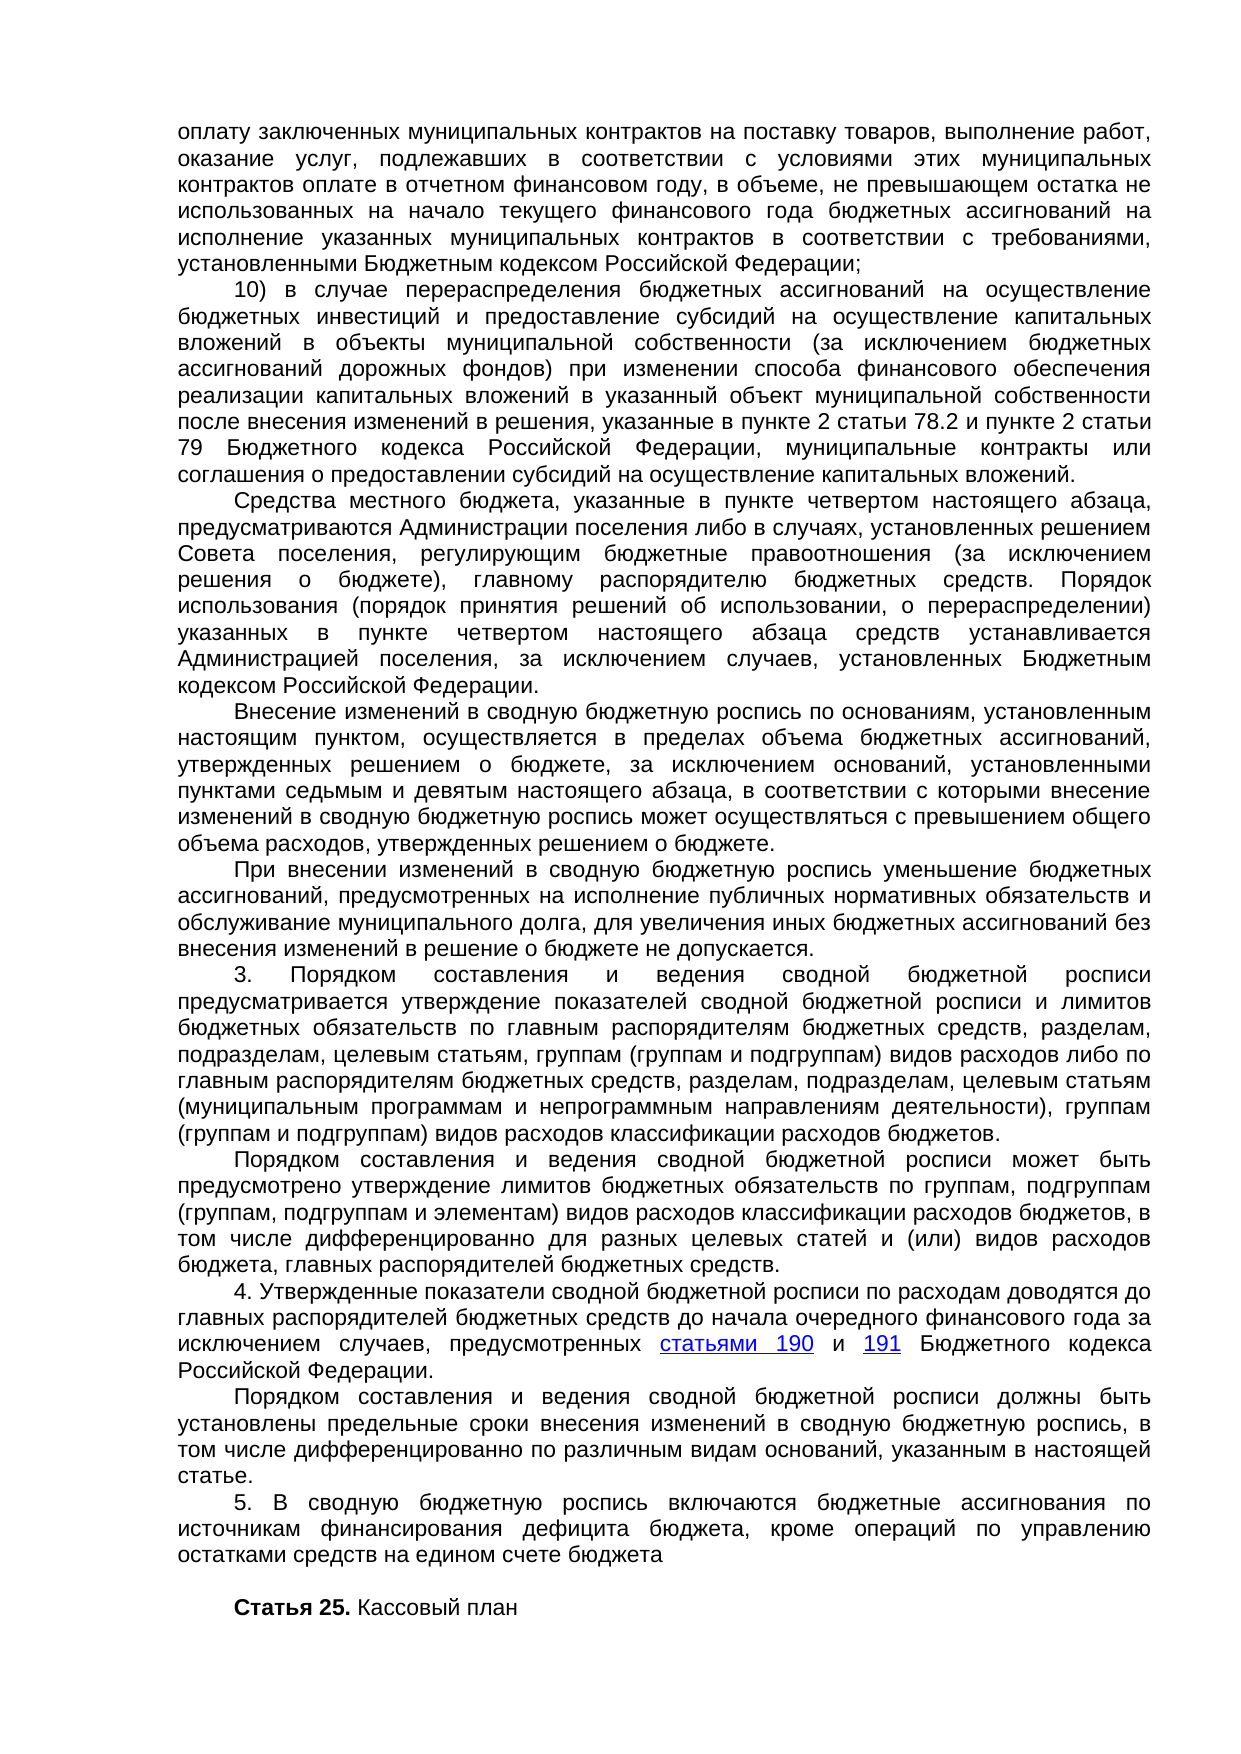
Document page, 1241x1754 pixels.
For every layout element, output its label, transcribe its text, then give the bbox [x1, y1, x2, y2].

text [177, 118, 1152, 276]
text Статья 25. Кассовый план [177, 1594, 1152, 1620]
text 5. В сводную бюджетную роспись включаются бюджетные ассигнования по источникам финансирования дефицита бюджета, кроме операций по управлению остатками средств на едином счете бюджета [177, 1488, 1152, 1568]
text Порядком составления и ведения сводной бюджетной росписи может быть предусмотрено утверждение лимитов бюджетных обязательств по группам, подгруппам (группам, подгруппам и элементам) видов расходов классификации расходов бюджетов, в том числе дифференцированно для разных целевых статей и (или) видов расходов бюджета, главных распорядителей бюджетных средств. [177, 1146, 1152, 1278]
text Средства местного бюджета, указанные в пункте четвертом настоящего абзаца, предусматриваются Администрации поселения либо в случаях, установленных решением Совета поселения, регулирующим бюджетные правоотношения (за исключением решения о бюджете), главному распорядителю бюджетных средств. Порядок использования (порядок принятия решений об использовании, о перераспределении) указанных в пункте четвертом настоящего абзаца средств устанавливается Администрацией поселения, за исключением случаев, установленных Бюджетным кодексом Российской Федерации. [177, 487, 1152, 698]
text 3. Порядком составления и ведения сводной бюджетной росписи предусматривается утверждение показателей сводной бюджетной росписи и лимитов бюджетных обязательств по главным распорядителям бюджетных средств, разделам, подразделам, целевым статьям, группам (группам и подгруппам) видов расходов либо по главным распорядителям бюджетных средств, разделам, подразделам, целевым статьям (муниципальным программам и непрограммным направлениям деятельности), группам (группам и подгруппам) видов расходов классификации расходов бюджетов. [177, 961, 1152, 1146]
text При внесении изменений в сводную бюджетную роспись уменьшение бюджетных ассигнований, предусмотренных на исполнение публичных нормативных обязательств и обслуживание муниципального долга, для увеличения иных бюджетных ассигнований без внесения изменений в решение о бюджете не допускается. [177, 856, 1152, 961]
text 10) в случае перераспределения бюджетных ассигнований на осуществление бюджетных инвестиций и предоставление субсидий на осуществление капитальных вложений в объекты муниципальной собственности (за исключением бюджетных ассигнований дорожных фондов) при изменении способа финансового обеспечения реализации капитальных вложений в указанный объект муниципальной собственности после внесения изменений в решения, указанные в пункте 2 статьи 78.2 и пункте 2 статьи 79 Бюджетного кодекса Российской Федерации, муниципальные контракты или соглашения о предоставлении субсидий на осуществление капитальных вложений. [177, 276, 1152, 487]
text 4. Утвержденные показатели сводной бюджетной росписи по расходам доводятся до главных распорядителей бюджетных средств до начала очередного финансового года за исключением случаев, предусмотренных статьями 190 и 191 Бюджетного кодекса Российской Федерации. [177, 1278, 1152, 1383]
text Внесение изменений в сводную бюджетную роспись по основаниям, установленным настоящим пунктом, осуществляется в пределах объема бюджетных ассигнований, утвержденных решением о бюджете, за исключением оснований, установленными пунктами седьмым и девятым настоящего абзаца, в соответствии с которыми внесение изменений в сводную бюджетную роспись может осуществляться с превышением общего объема расходов, утвержденных решением о бюджете. [177, 698, 1152, 856]
text Порядком составления и ведения сводной бюджетной росписи должны быть установлены предельные сроки внесения изменений в сводную бюджетную роспись, в том числе дифференцированно по различным видам оснований, указанным в настоящей статье. [177, 1383, 1152, 1488]
